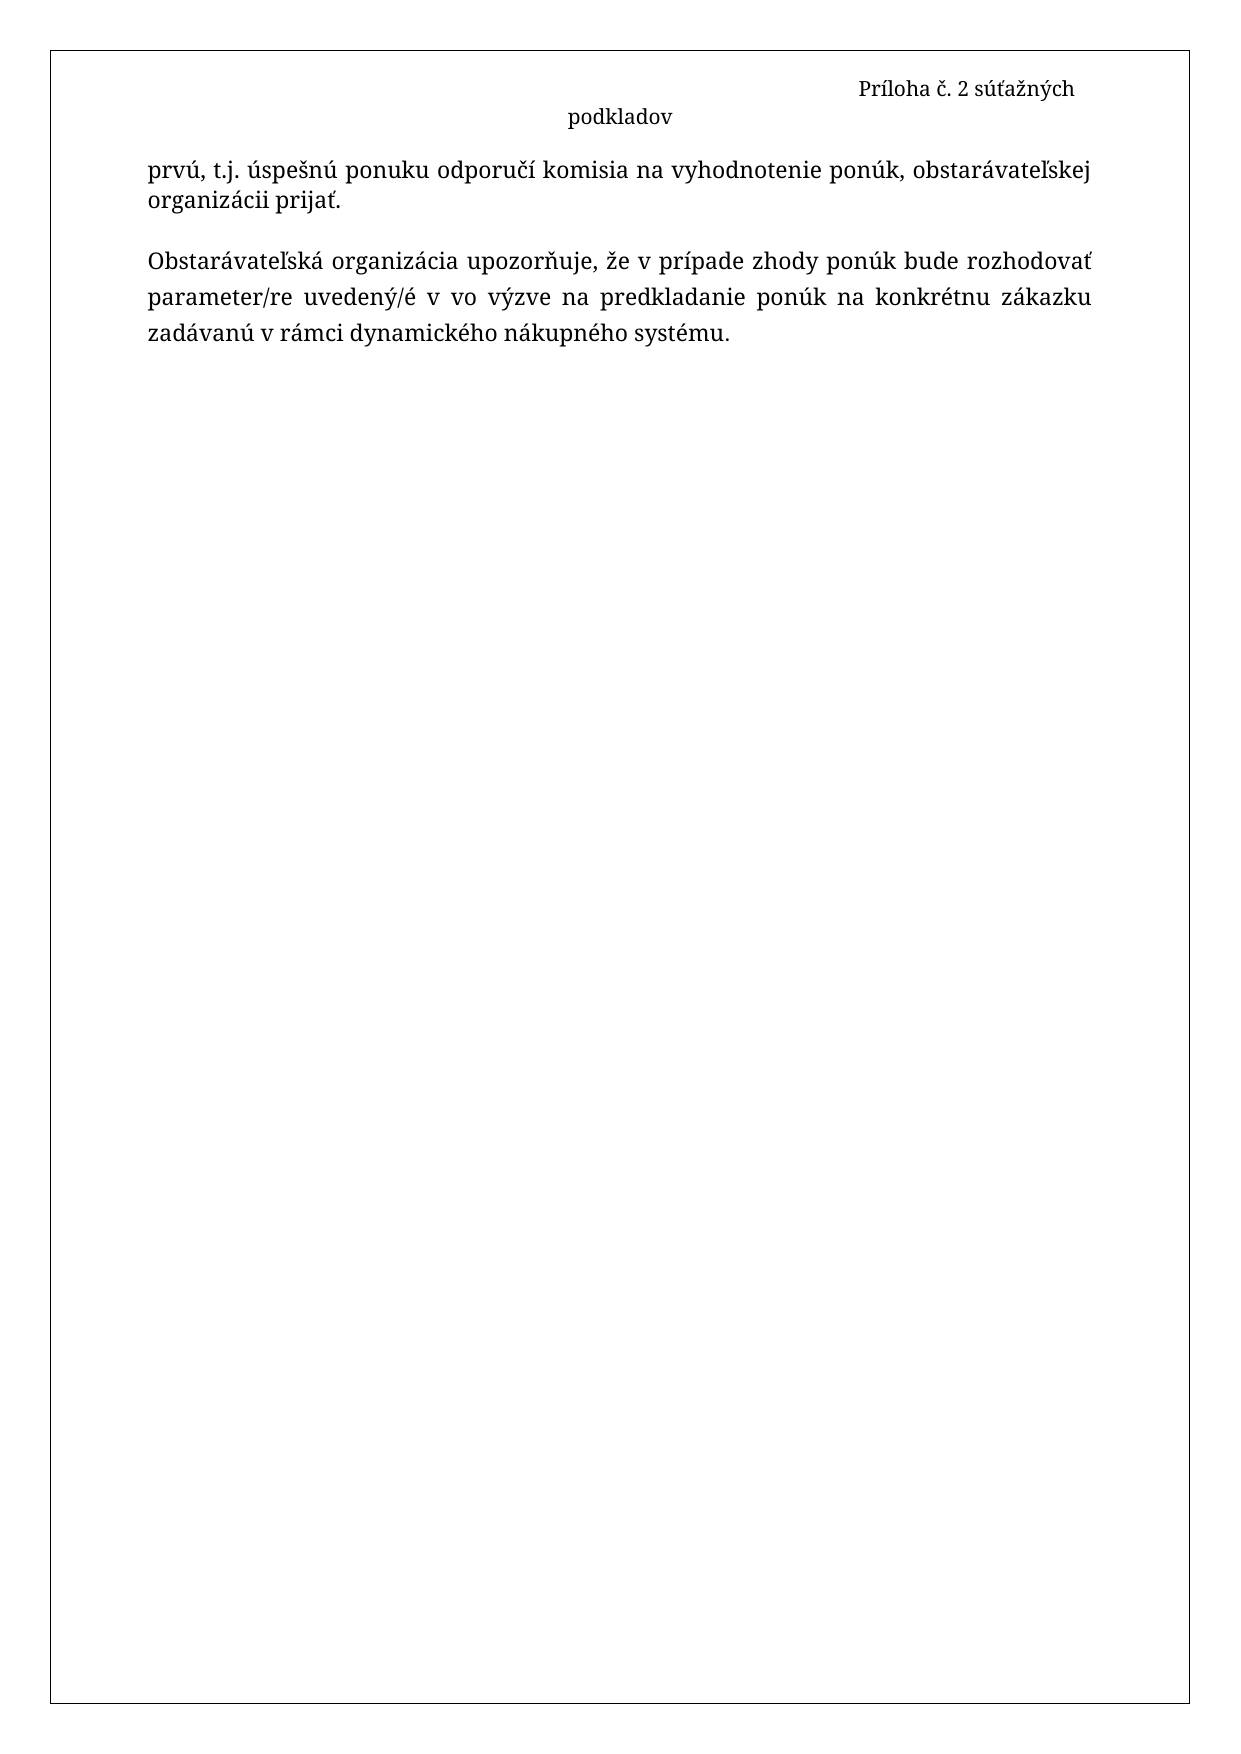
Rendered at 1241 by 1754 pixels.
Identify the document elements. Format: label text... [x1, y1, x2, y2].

text Obstarávateľská organizácia upozorňuje, že v prípade zhody ponúk bude rozhodovať parameter/re uvedený/é v vo výzve na predkladanie ponúk na konkrétnu zákazku zadávanú v rámci dynamického nákupného systému. [147, 244, 1093, 348]
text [147, 154, 1093, 214]
